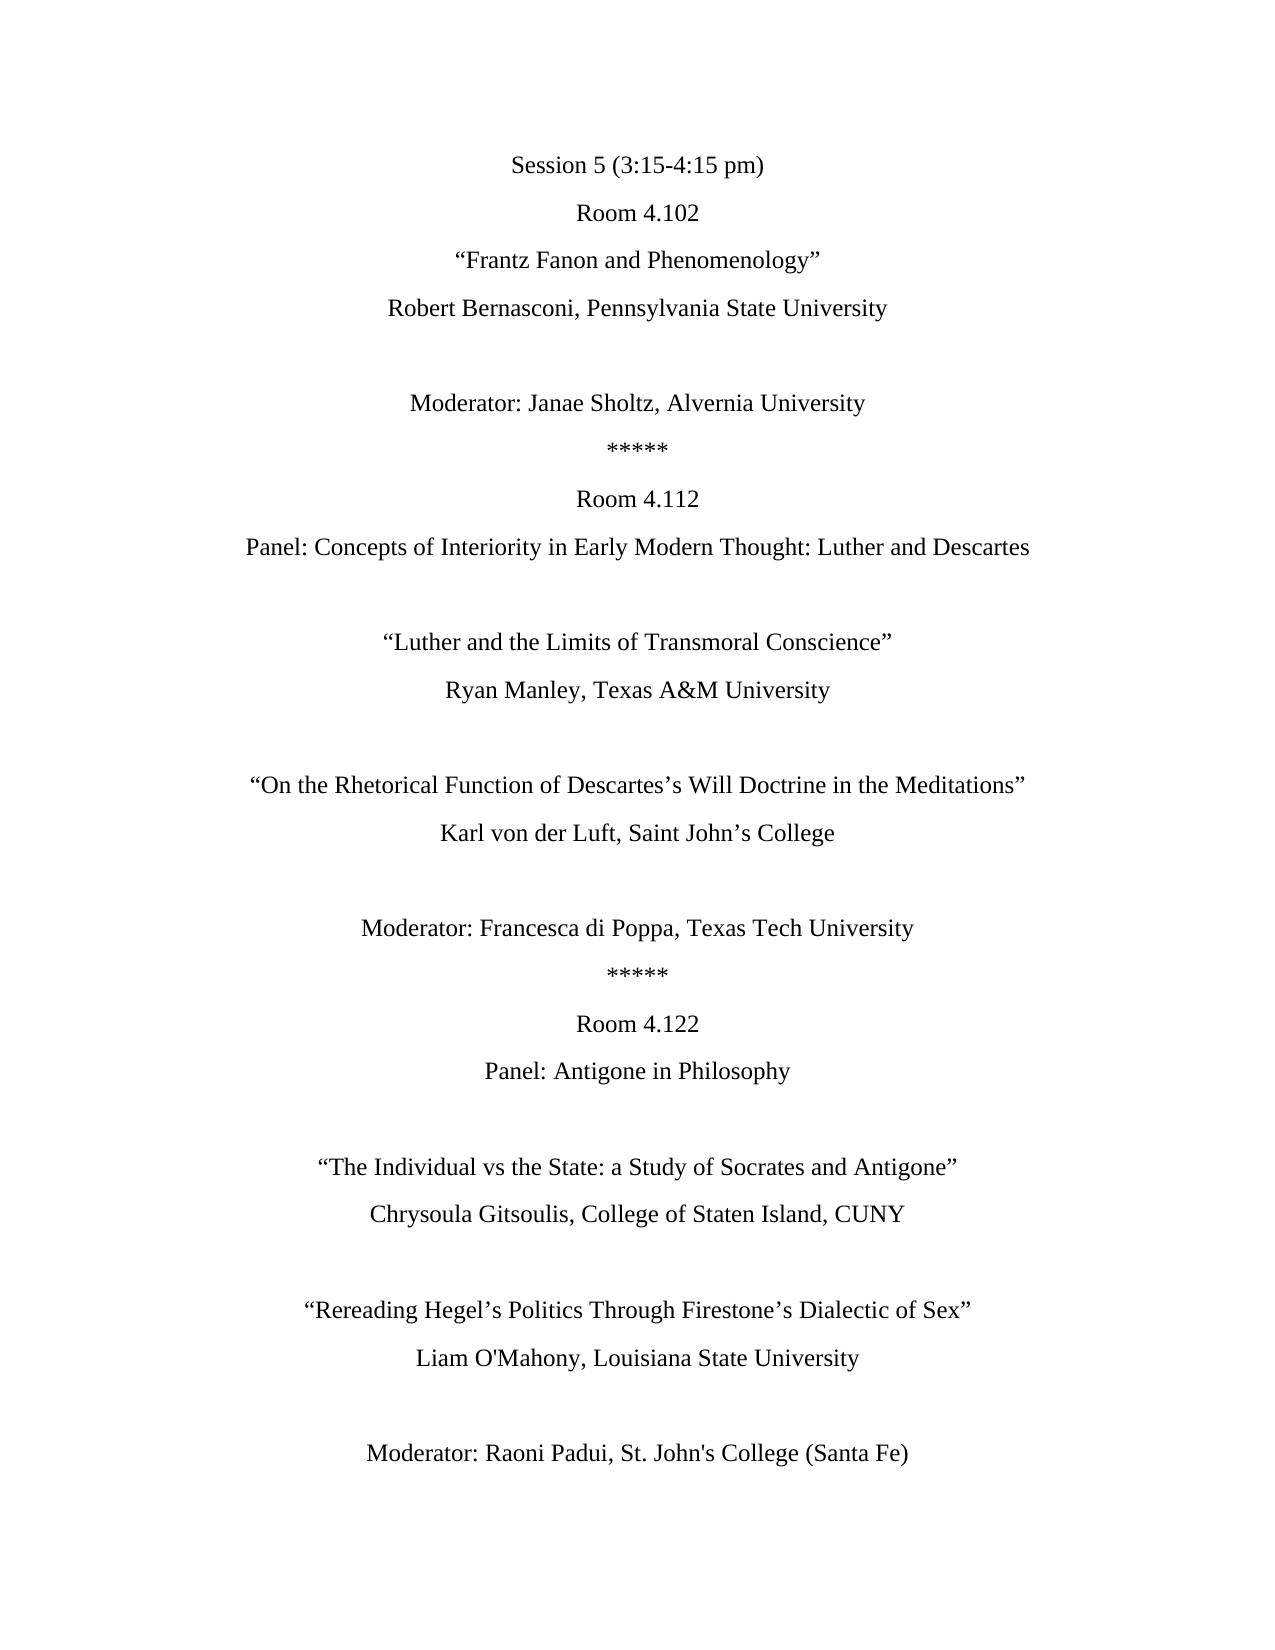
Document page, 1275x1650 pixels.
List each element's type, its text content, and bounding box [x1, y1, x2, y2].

text Karl von der Luft, Saint John’s College [150, 818, 1125, 847]
text ***** [150, 436, 1125, 465]
text “Rereading Hegel’s Politics Through Firestone’s ​Dialectic of Sex” [150, 1295, 1125, 1324]
text Room 4.112 [150, 484, 1125, 513]
text Moderator: Francesca di Poppa, Texas Tech University [150, 913, 1125, 942]
text Moderator: Janae Sholtz, Alvernia University [150, 388, 1125, 417]
text Ryan Manley, Texas A&M University [150, 675, 1125, 703]
text ***** [150, 961, 1125, 990]
text Session 5 (3:15-4:15 pm) [150, 150, 1125, 179]
text Chrysoula Gitsoulis, College of Staten Island, CUNY [150, 1199, 1125, 1228]
text Panel: Antigone in Philosophy [150, 1056, 1125, 1085]
text Moderator: Raoni Padui, St. John's College (Santa Fe) [150, 1438, 1125, 1467]
text “Frantz Fanon and Phenomenology” [150, 245, 1125, 274]
text Panel: Concepts of Interiority in Early Modern Thought: Luther and Descartes [150, 532, 1125, 560]
text Room 4.102 [150, 198, 1125, 226]
text Liam O'Mahony, Louisiana State University [150, 1343, 1125, 1371]
text “Luther and the Limits of Transmoral Conscience” [150, 627, 1125, 656]
text Room 4.122 [150, 1009, 1125, 1037]
text Robert Bernasconi, Pennsylvania State University [150, 293, 1125, 322]
text “The Individual vs the State: a Study of Socrates and Antigone” [150, 1152, 1125, 1181]
text “On the Rhetorical Function of Descartes’s Will Doctrine in the Meditations” [150, 770, 1125, 799]
